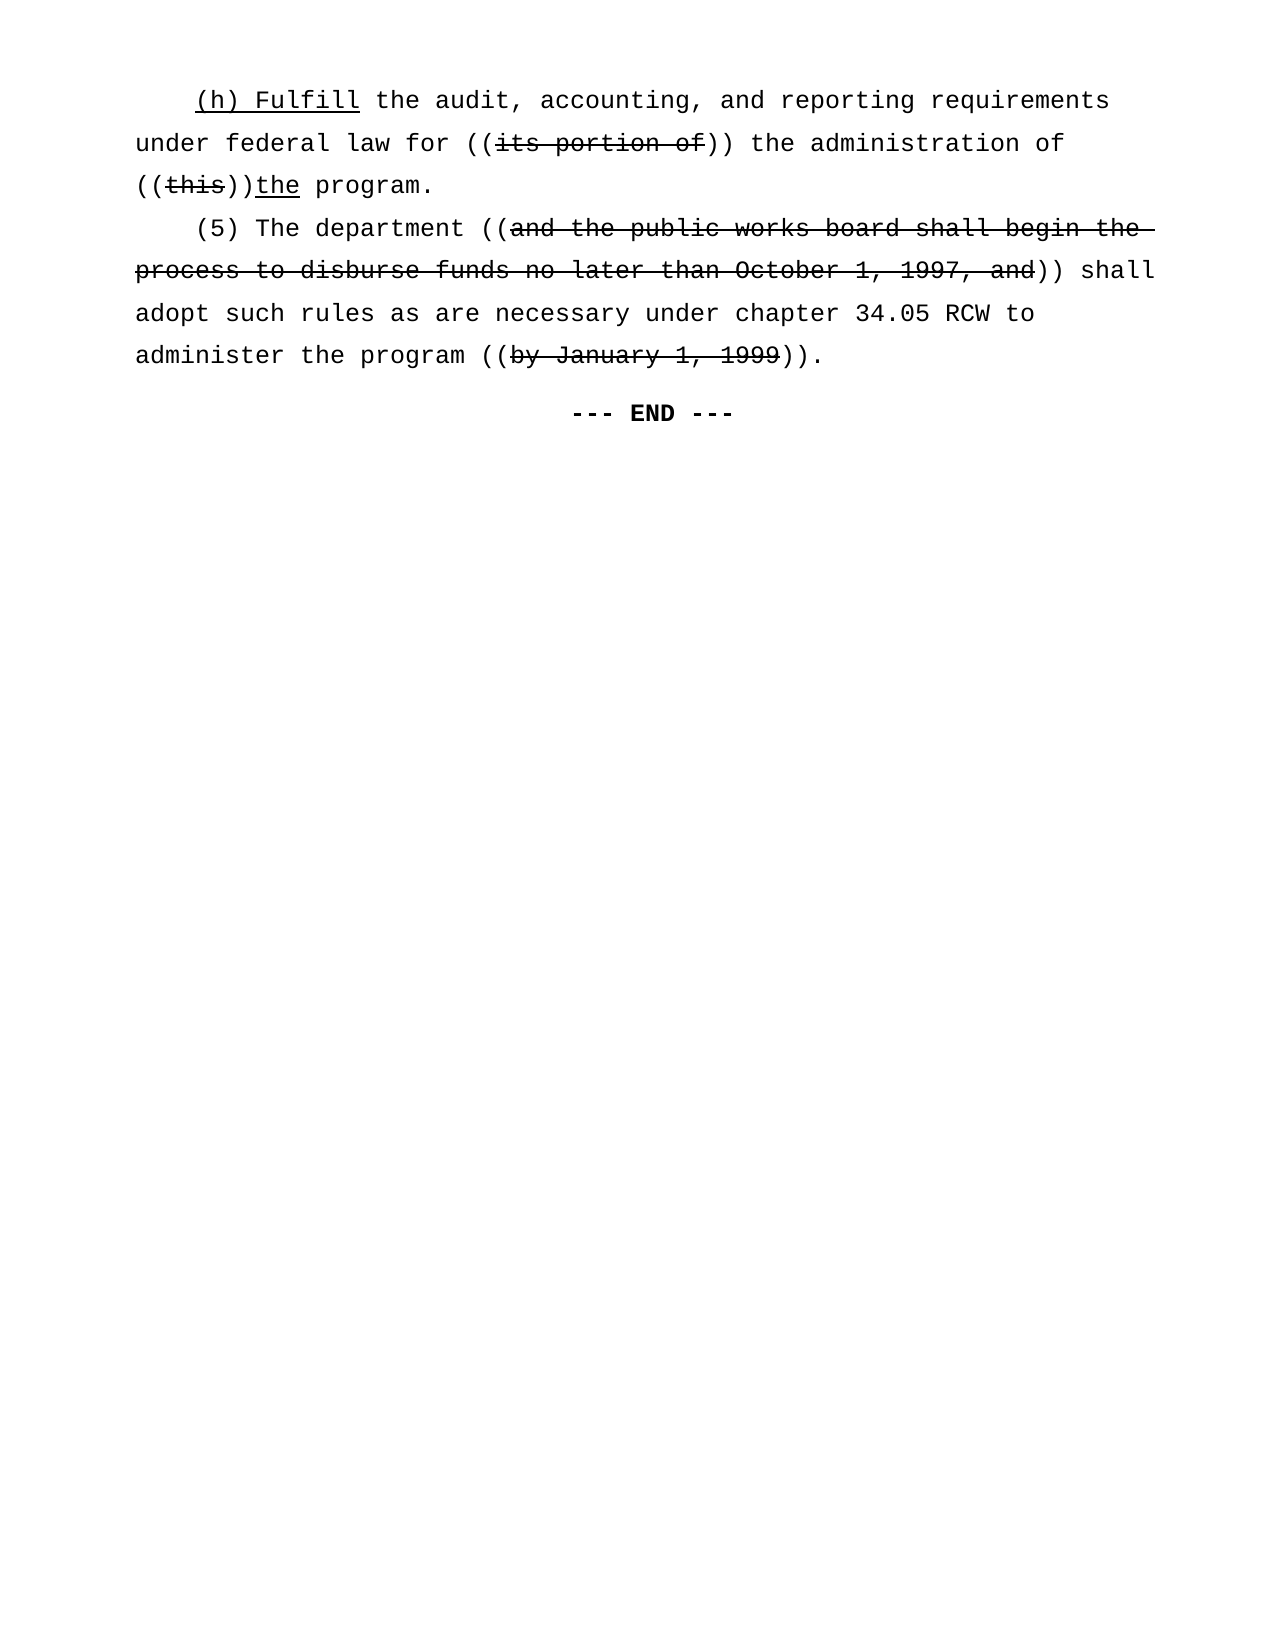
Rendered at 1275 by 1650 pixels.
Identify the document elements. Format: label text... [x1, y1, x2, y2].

text (5) The department ((and the public works board shall begin the process to disburse funds no later than October 1, 1997, and)) shall adopt such rules as are necessary under chapter 34.05 RCW to administer the program ((by January 1, 1999)). [135, 202, 1170, 372]
text (h) Fulfill the audit, accounting, and reporting requirements under federal law for ((its portion of)) the administration of ((this))the program. [135, 75, 1170, 202]
text --- END --- [135, 401, 1170, 429]
